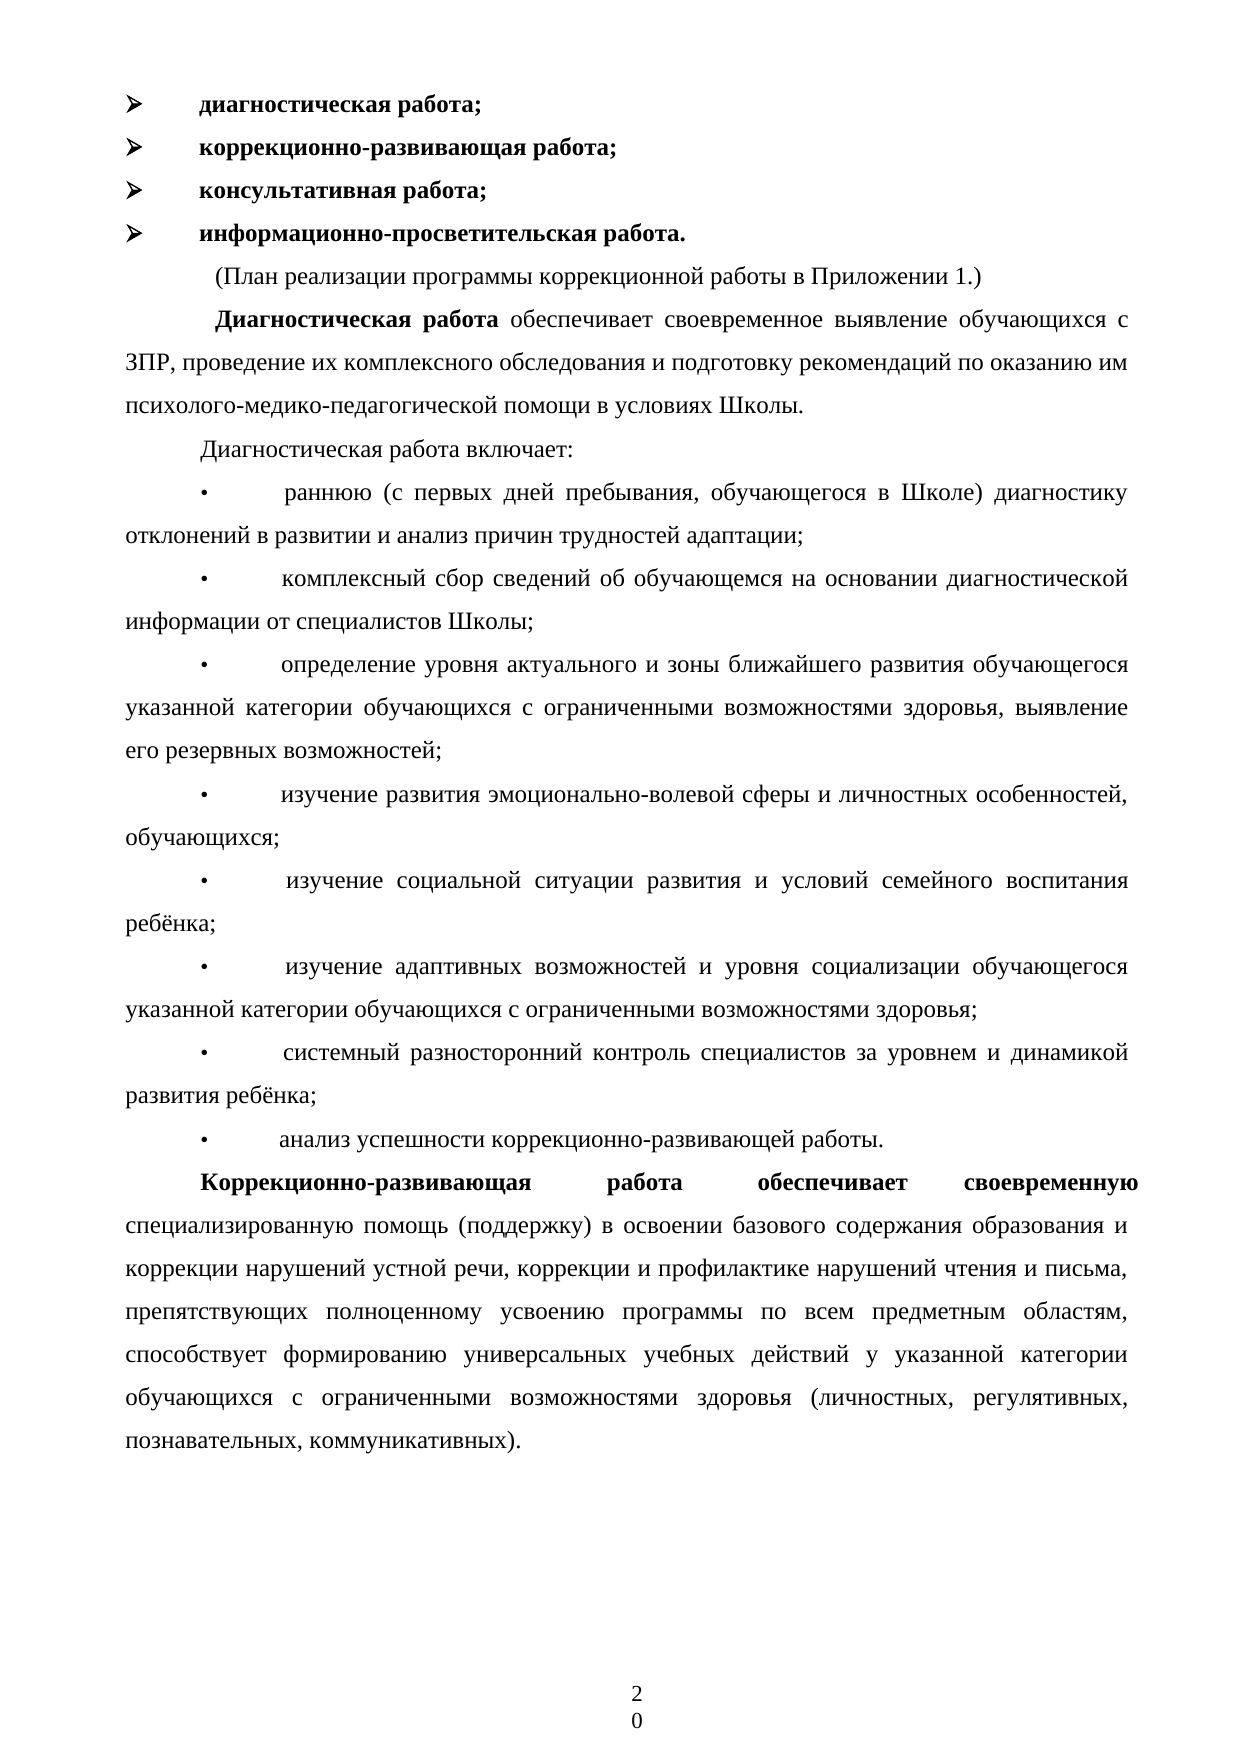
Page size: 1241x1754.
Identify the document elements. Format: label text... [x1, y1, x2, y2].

list системный разносторонний контроль специалистов за уровнем и динамикой развития ребёнка; [125, 1037, 1129, 1109]
list определение уровня актуального и зоны ближайшего развития обучающегося указанной категории обучающихся с ограниченными возможностями здоровья, выявление его резервных возможностей; [125, 649, 1129, 764]
list изучение социальной ситуации развития и условий семейного воспитания ребёнка; [125, 865, 1129, 937]
text Коррекционно-развивающая работа обеспечивает своевременную [125, 1167, 1129, 1196]
list изучение развития эмоционально-волевой сферы и личностных особенностей, обучающихся; [125, 779, 1129, 851]
list комплексный сбор сведений об обучающемся на основании диагностической информации от специалистов Школы; [125, 563, 1129, 635]
text Диагностическая работа обеспечивает своевременное выявление обучающихся с ЗПР, проведение их комплексного обследования и подготовку рекомендаций по оказанию им психолого-медико-педагогической помощи в условиях Школы. [125, 304, 1129, 419]
list раннюю (с первых дней пребывания, обучающегося в Школе) диагностику отклонений в развитии и анализ причин трудностей адаптации; [125, 477, 1129, 549]
list информационно-просветительская работа. [125, 218, 1129, 247]
text (План реализации программы коррекционной работы в Приложении 1.) [125, 261, 1129, 290]
text Диагностическая работа включает: [125, 434, 1129, 462]
text специализированную помощь (поддержку) в освоении базового содержания образования и коррекции нарушений устной речи, коррекции и профилактике нарушений чтения и письма, препятствующих полноценному усвоению программы по всем предметным областям, способствует формированию универсальных учебных действий у указанной категории обучающихся с ограниченными возможностями здоровья (личностных, регулятивных, познавательных, коммуникативных). [125, 1210, 1129, 1454]
list коррекционно-развивающая работа; [125, 132, 1129, 161]
list диагностическая работа; [125, 89, 1129, 117]
list анализ успешности коррекционно-развивающей работы. [125, 1124, 1129, 1152]
list изучение адаптивных возможностей и уровня социализации обучающегося указанной категории обучающихся с ограниченными возможностями здоровья; [125, 951, 1129, 1023]
list консультативная работа; [125, 175, 1129, 204]
